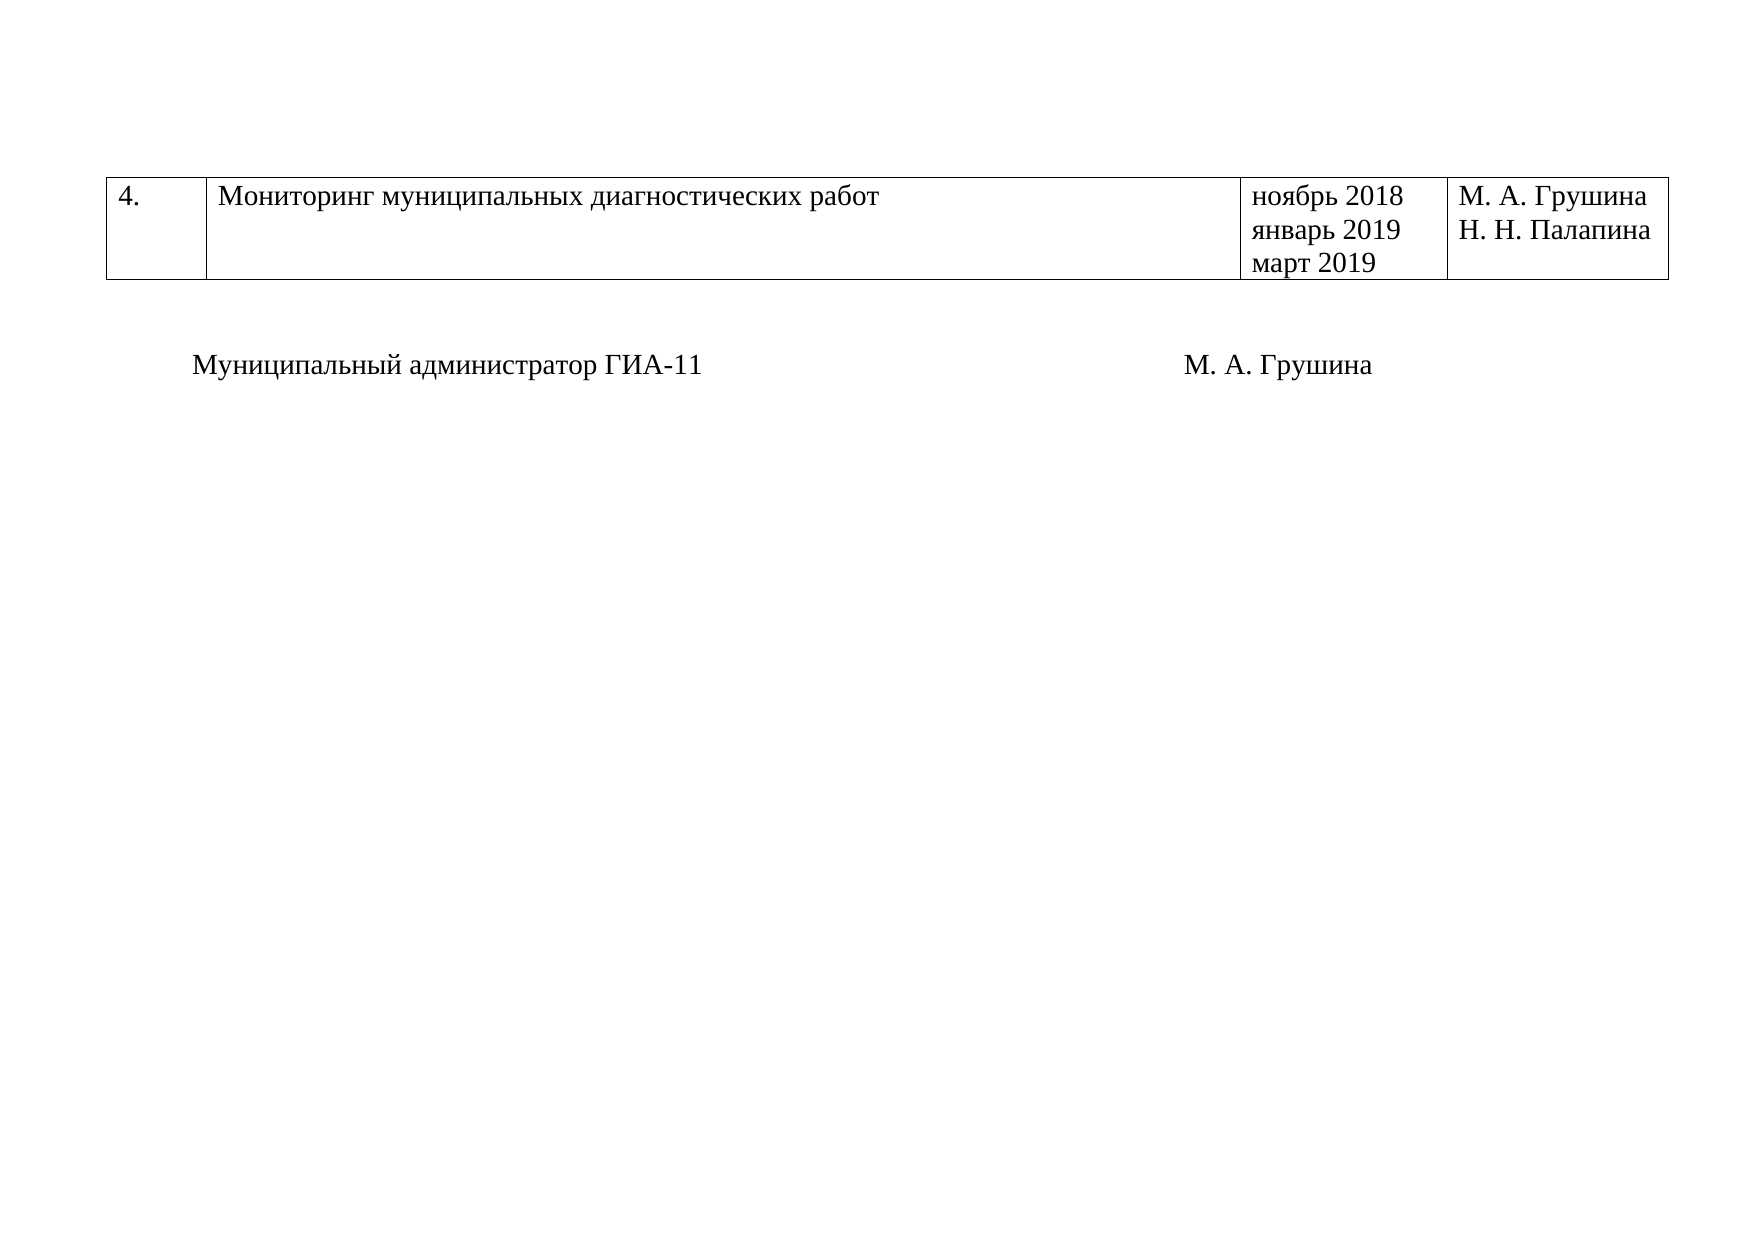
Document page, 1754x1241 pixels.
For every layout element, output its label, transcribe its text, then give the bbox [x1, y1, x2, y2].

table_cell Мониторинг муниципальных диагностических работ [207, 178, 1240, 279]
table_cell М. А. Грушина Н. Н. Палапина [1448, 178, 1668, 279]
table_cell [107, 178, 206, 279]
text Муниципальный администратор ГИА-11 М. А. Грушина [118, 347, 1636, 381]
table_cell ноябрь 2018 январь 2019 март 2019 [1241, 178, 1447, 279]
